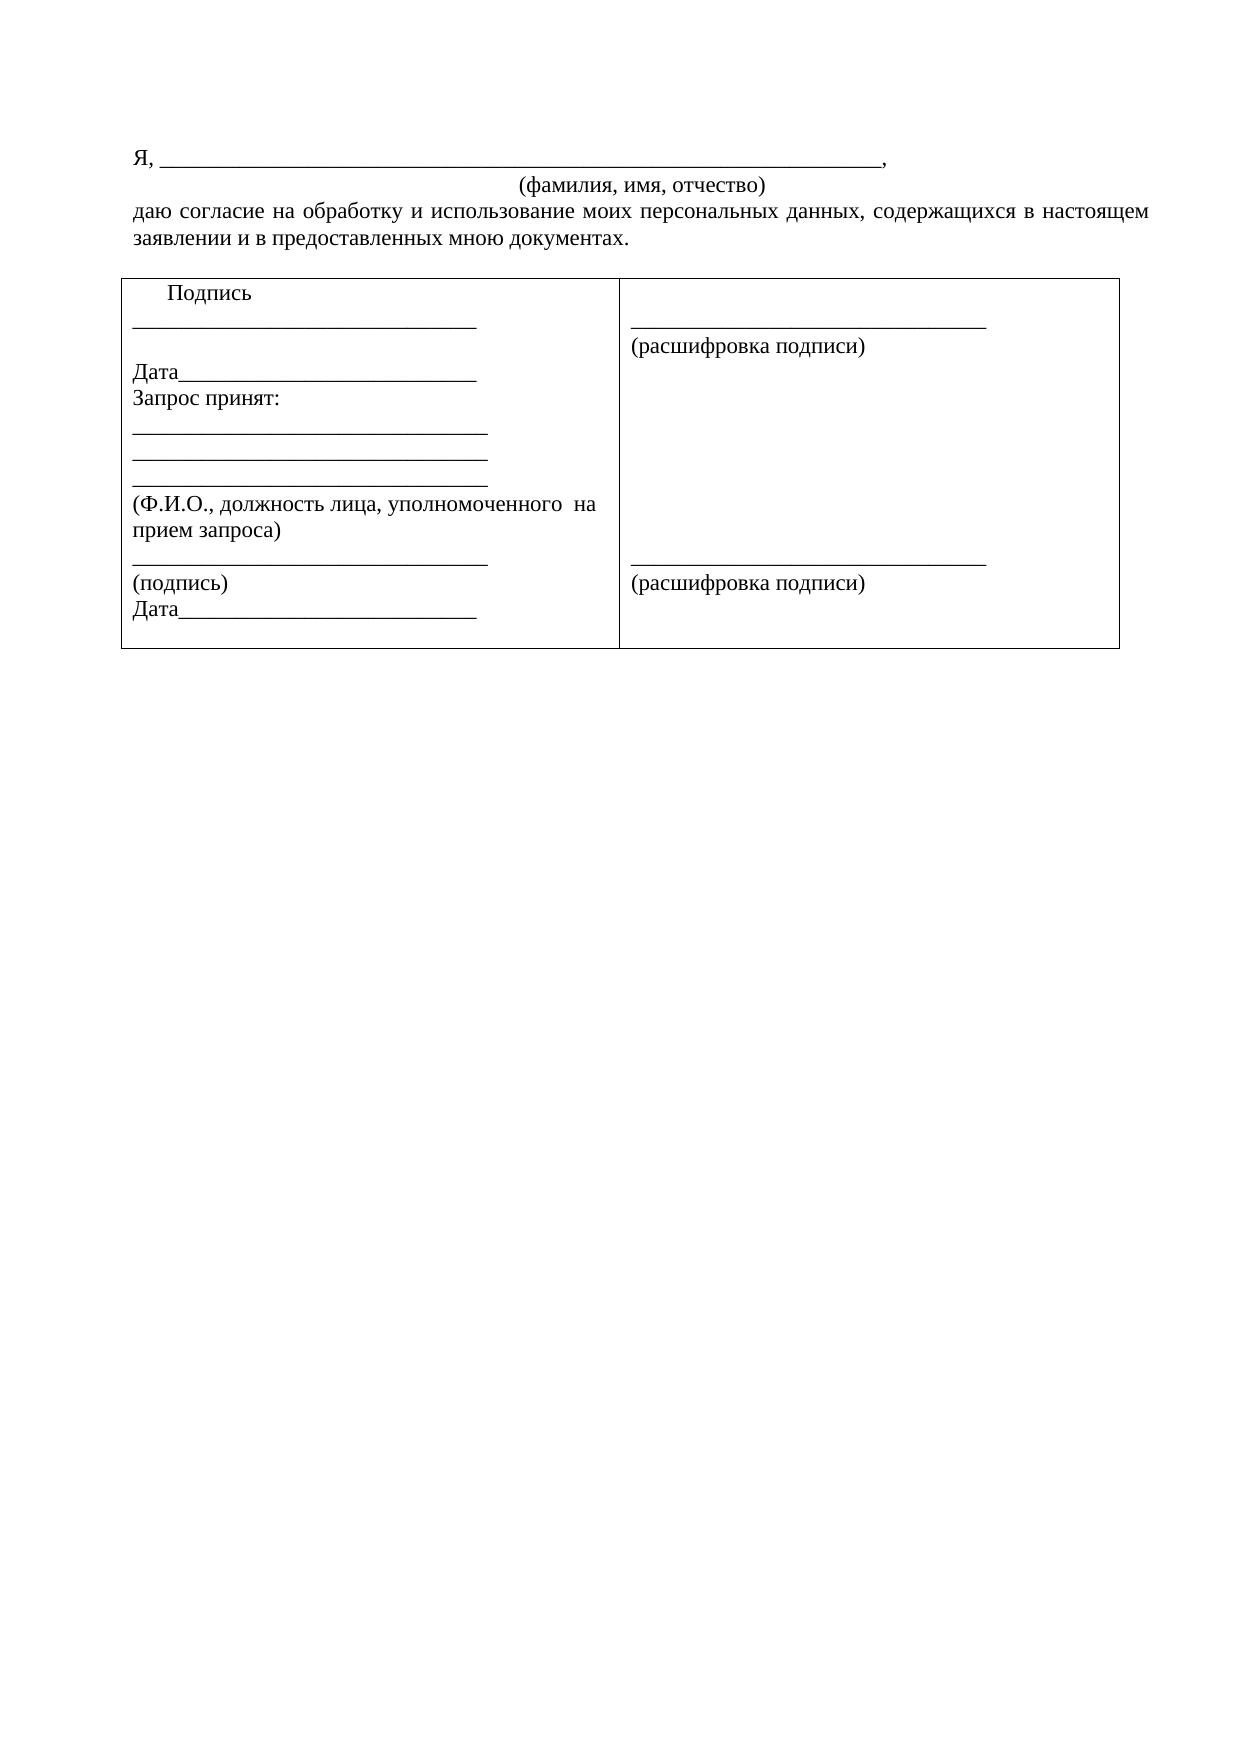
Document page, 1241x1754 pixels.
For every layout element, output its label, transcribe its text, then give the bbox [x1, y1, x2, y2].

text Я, _______________________________________________________________, [133, 144, 1152, 171]
table_header Подпись ______________________________ Дата__________________________ Запрос принят: _______________________________ _______________________________ _______________________________ (Ф.И.О., должность лица, уполномоченного на прием запроса) _______________________________ (подпись) Дата__________________________ [122, 279, 619, 648]
table_header _______________________________ (расшифровка подписи) _______________________________ (расшифровка подписи) [620, 279, 1119, 648]
text (фамилия, имя, отчество) [133, 171, 1152, 197]
text даю согласие на обработку и использование моих персональных данных, содержащихся в настоящем заявлении и в предоставленных мною документах. [133, 197, 1152, 250]
